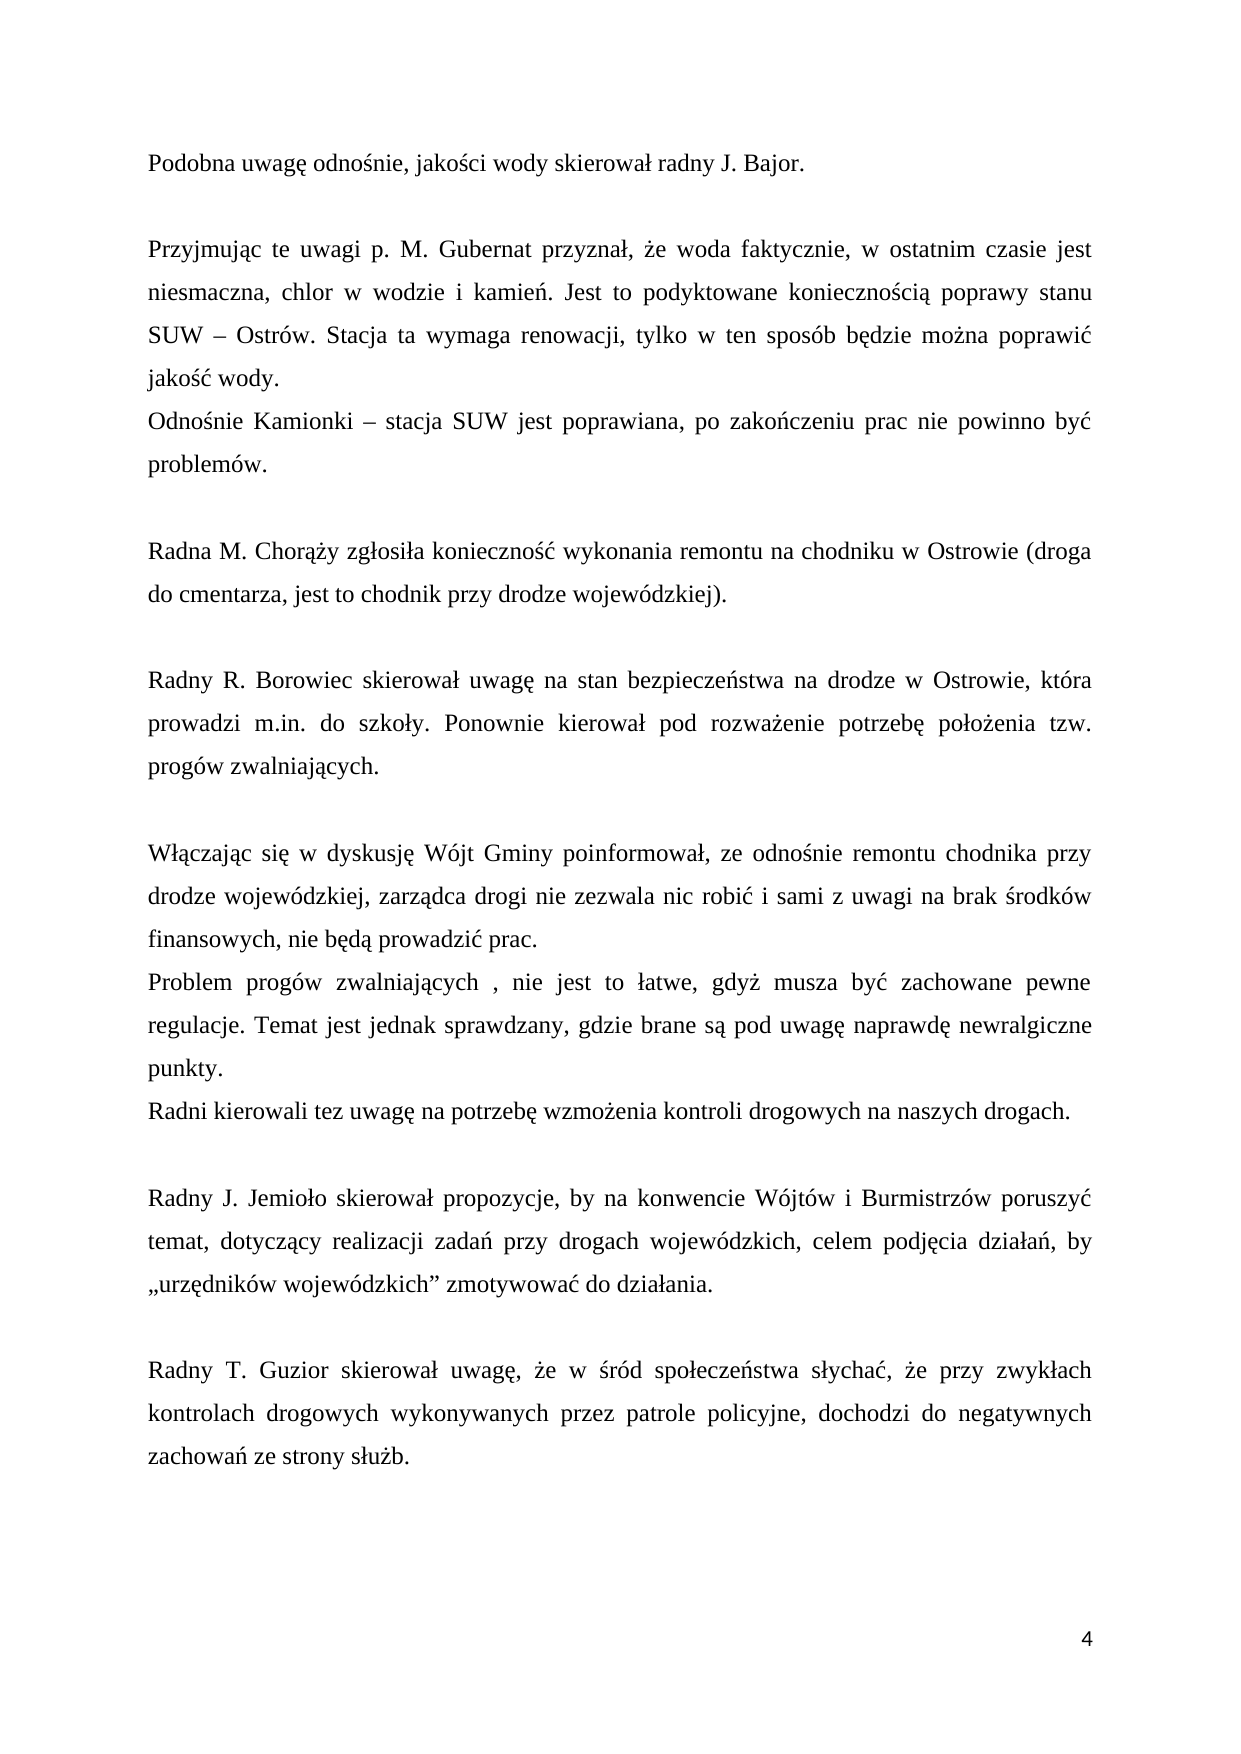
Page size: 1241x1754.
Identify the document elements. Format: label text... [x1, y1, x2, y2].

text Radny T. Guzior skierował uwagę, że w śród społeczeństwa słychać, że przy zwykłach kontrolach drogowych wykonywanych przez patrole policyjne, dochodzi do negatywnych zachowań ze strony służb. [148, 1355, 1093, 1470]
text Przyjmując te uwagi p. M. Gubernat przyznał, że woda faktycznie, w ostatnim czasie jest niesmaczna, chlor w wodzie i kamień. Jest to podyktowane koniecznością poprawy stanu SUW – Ostrów. Stacja ta wymaga renowacji, tylko w ten sposób będzie można poprawić jakość wody. [148, 234, 1093, 392]
text Problem progów zwalniających , nie jest to łatwe, gdyż musza być zachowane pewne regulacje. Temat jest jednak sprawdzany, gdzie brane są pod uwagę naprawdę newralgiczne punkty. [148, 967, 1093, 1082]
text Odnośnie Kamionki – stacja SUW jest poprawiana, po zakończeniu prac nie powinno być problemów. [148, 406, 1093, 478]
text Włączając się w dyskusję Wójt Gminy poinformował, ze odnośnie remontu chodnika przy drodze wojewódzkiej, zarządca drogi nie zezwala nic robić i sami z uwagi na brak środków finansowych, nie będą prowadzić prac. [148, 838, 1093, 953]
text Podobna uwagę odnośnie, jakości wody skierował radny J. Bajor. [148, 148, 1093, 176]
text Radny R. Borowiec skierował uwagę na stan bezpieczeństwa na drodze w Ostrowie, która prowadzi m.in. do szkoły. Ponownie kierował pod rozważenie potrzebę położenia tzw. progów zwalniających. [148, 665, 1093, 780]
text Radni kierowali tez uwagę na potrzebę wzmożenia kontroli drogowych na naszych drogach. [148, 1096, 1093, 1125]
text Radna M. Chorąży zgłosiła konieczność wykonania remontu na chodniku w Ostrowie (droga do cmentarza, jest to chodnik przy drodze wojewódzkiej). [148, 536, 1093, 608]
text Radny J. Jemioło skierował propozycje, by na konwencie Wójtów i Burmistrzów poruszyć temat, dotyczący realizacji zadań przy drogach wojewódzkich, celem podjęcia działań, by „urzędników wojewódzkich” zmotywować do działania. [148, 1183, 1093, 1298]
